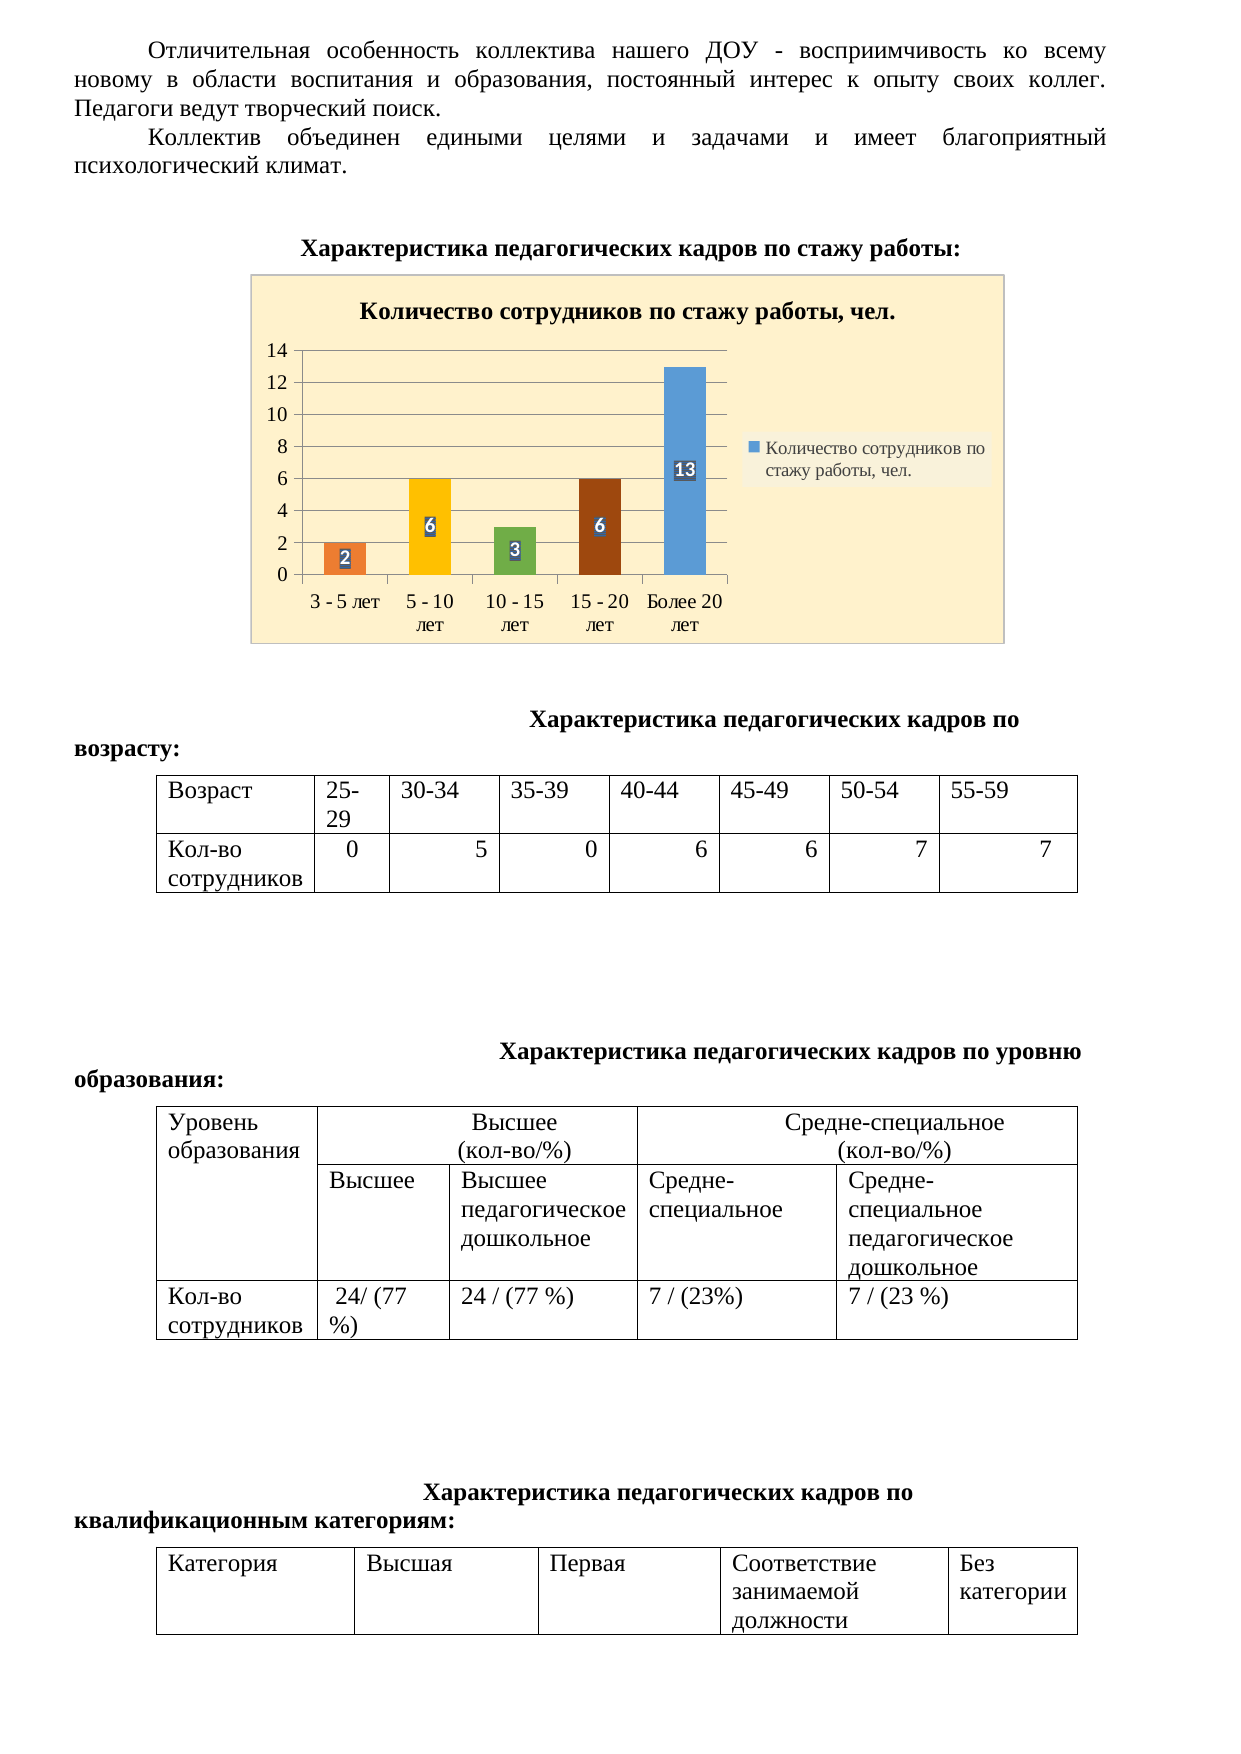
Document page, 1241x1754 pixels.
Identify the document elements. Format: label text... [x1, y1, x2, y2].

text Отличительная особенность коллектива нашего ДОУ - восприимчивость ко всему новому в области воспитания и образования, постоянный интерес к опыту своих коллег. Педагоги ведут творческий поиск. [74, 35, 1107, 122]
table_cell 24 / (77 %) [450, 1281, 637, 1339]
text Характеристика педагогических кадров по возрасту: [74, 704, 1107, 762]
table_header 40-44 [610, 776, 719, 833]
table_cell Средне-специальное педагогическое дошкольное [837, 1165, 1077, 1280]
text Характеристика педагогических кадров по квалификационным категориям: [74, 1477, 1107, 1534]
table_cell 7 [830, 834, 939, 892]
table_header Без категории [949, 1548, 1077, 1634]
table_cell Кол-во сотрудников [157, 1281, 317, 1339]
table_cell 5 [390, 834, 499, 892]
table_cell 7 / (23%) [638, 1281, 836, 1339]
table_header 55-59 [940, 776, 1077, 833]
table_cell Высшее [318, 1165, 449, 1280]
table_header 45-49 [720, 776, 829, 833]
table_header 50-54 [830, 776, 939, 833]
table_header Первая [539, 1548, 720, 1634]
table_header Высшее (кол-во/%) [318, 1107, 637, 1164]
table_cell Высшее педагогическое дошкольное [450, 1165, 637, 1280]
table_cell 24/ (77 %) [318, 1281, 449, 1339]
text Коллектив объединен едиными целями и задачами и имеет благоприятный психологический климат. [74, 122, 1107, 179]
table_cell 0 [500, 834, 609, 892]
table_cell 6 [720, 834, 829, 892]
table_header Уровень образования [157, 1107, 317, 1280]
table_header Высшая [355, 1548, 538, 1634]
text Характеристика педагогических кадров по стажу работы: [74, 233, 1107, 262]
table_cell Средне-специальное [638, 1165, 836, 1280]
table_header Средне-специальное (кол-во/%) [638, 1107, 1077, 1164]
table_cell 7 / (23 %) [837, 1281, 1077, 1339]
table_header 35-39 [500, 776, 609, 833]
table_header 30-34 [390, 776, 499, 833]
table_cell 6 [610, 834, 719, 892]
table_header 25-29 [315, 776, 389, 833]
table_header Категория [157, 1548, 354, 1634]
table_cell 7 [940, 834, 1077, 892]
table_cell 0 [315, 834, 389, 892]
table_header Соответствие занимаемой должности [721, 1548, 948, 1634]
table_header Возраст [157, 776, 314, 833]
table_cell Кол-во сотрудников [157, 834, 314, 892]
text Характеристика педагогических кадров по уровню образования: [74, 1036, 1107, 1093]
